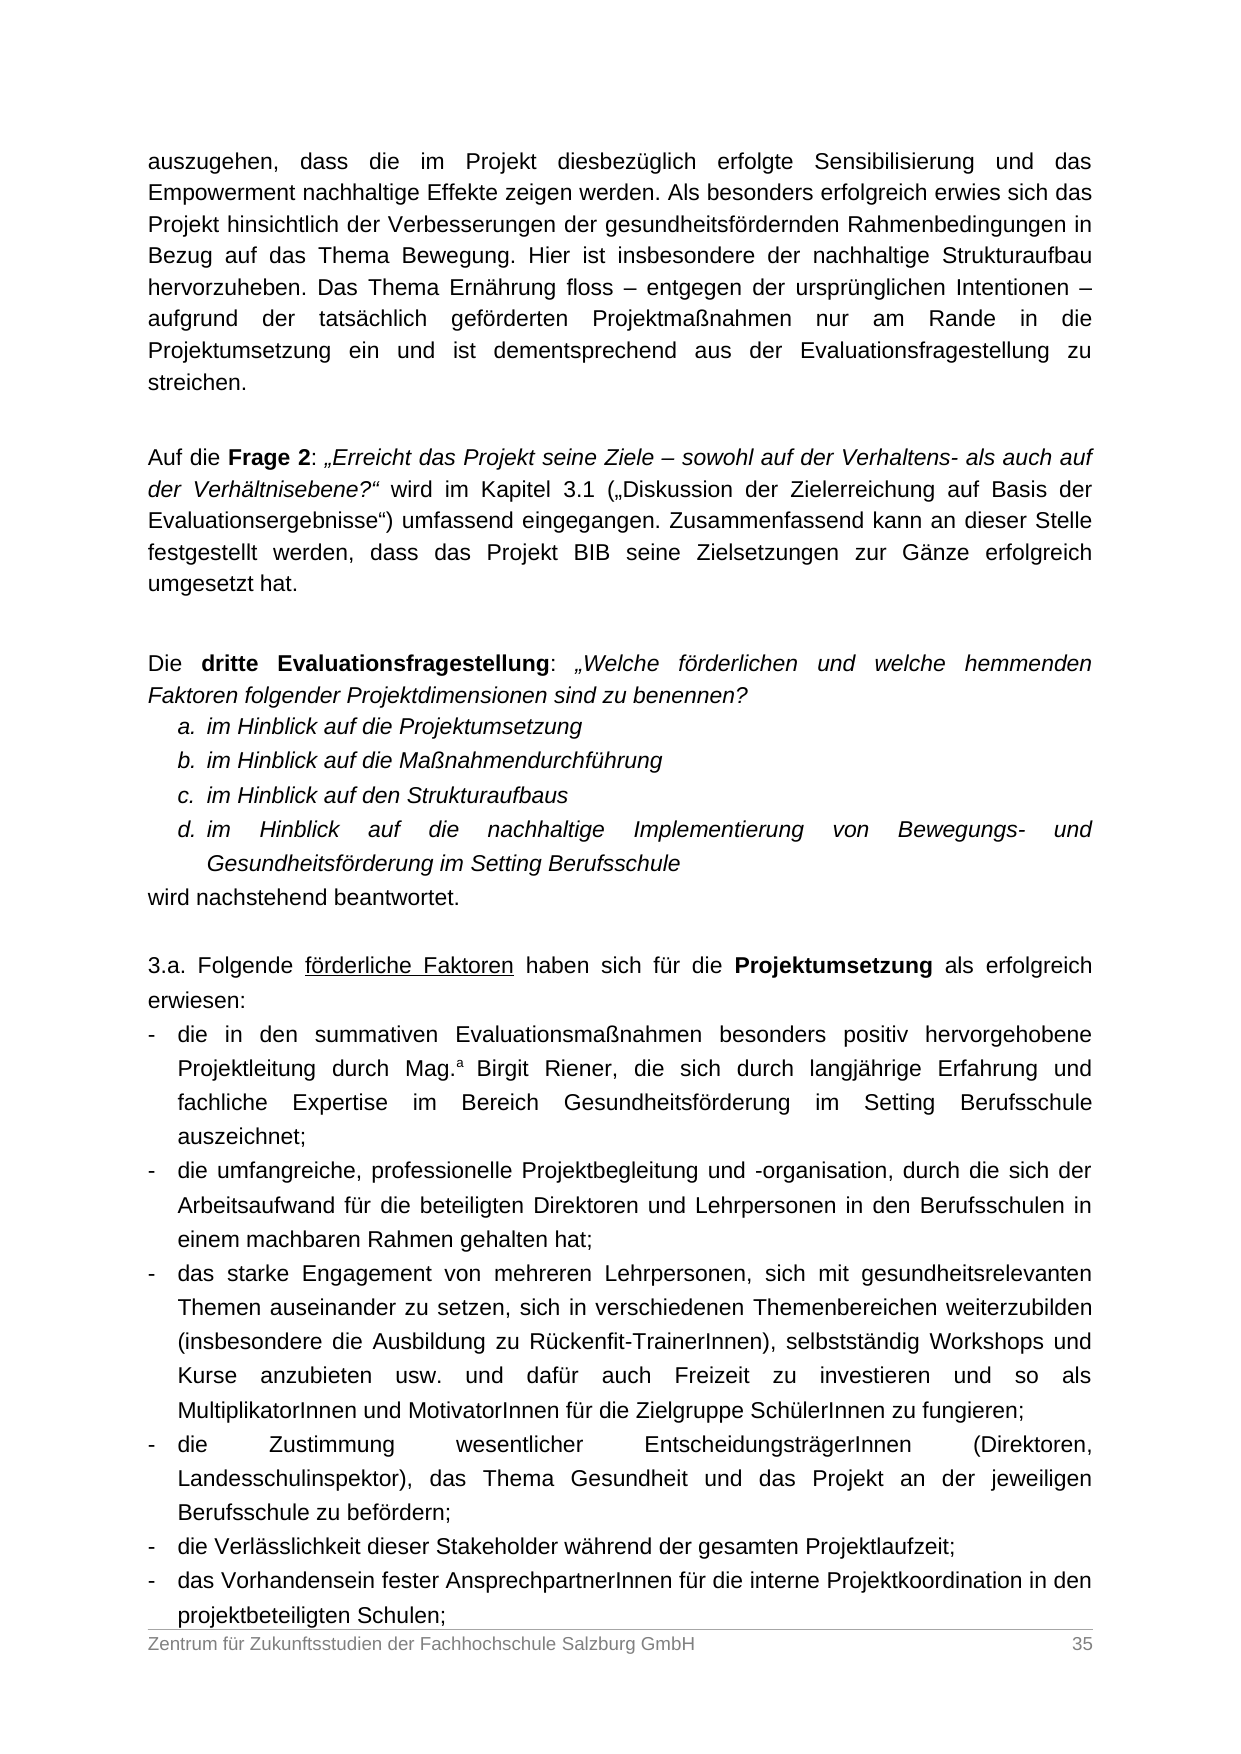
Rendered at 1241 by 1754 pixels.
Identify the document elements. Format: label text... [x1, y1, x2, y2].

text Die dritte Evaluationsfragestellung: „Welche förderlichen und welche hemmenden Faktoren folgender Projektdimensionen sind zu benennen? [148, 650, 1093, 708]
list die Zustimmung wesentlicher EntscheidungsträgerInnen (Direktoren, Landesschulinspektor), das Thema Gesundheit und das Projekt an der jeweiligen Berufsschule zu befördern; [148, 1431, 1093, 1526]
list im Hinblick auf die nachhaltige Implementierung von Bewegungs- und Gesundheitsförderung im Setting Berufsschule [177, 816, 1093, 876]
list im Hinblick auf die Maßnahmendurchführung [177, 747, 1093, 774]
list die Verlässlichkeit dieser Stakeholder während der gesamten Projektlaufzeit; [148, 1533, 1093, 1560]
list im Hinblick auf die Projektumsetzung [177, 713, 1093, 740]
list das Vorhandensein fester AnsprechpartnerInnen für die interne Projektkoordination in den projektbeteiligten Schulen; [148, 1567, 1093, 1628]
list die in den summativen Evaluationsmaßnahmen besonders positiv hervorgehobene Projektleitung durch Mag.a Birgit Riener, die sich durch langjährige Erfahrung und fachliche Expertise im Bereich Gesundheitsförderung im Setting Berufsschule auszeichnet; [148, 1021, 1093, 1150]
list das starke Engagement von mehreren Lehrpersonen, sich mit gesundheitsrelevanten Themen auseinander zu setzen, sich in verschiedenen Themenbereichen weiterzubilden (insbesondere die Ausbildung zu Rückenfit-TrainerInnen), selbstständig Workshops und Kurse anzubieten usw. und dafür auch Freizeit zu investieren und so als MultiplikatorInnen und MotivatorInnen für die Zielgruppe SchülerInnen zu fungieren; [148, 1260, 1093, 1423]
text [148, 148, 1093, 395]
text Auf die Frage 2: „Erreicht das Projekt seine Ziele – sowohl auf der Verhaltens- als auch auf der Verhältnisebene?“ wird im Kapitel 3.1 („Diskussion der Zielerreichung auf Basis der Evaluationsergebnisse“) umfassend eingegangen. Zusammenfassend kann an dieser Stelle festgestellt werden, dass das Projekt BIB seine Zielsetzungen zur Gänze erfolgreich umgesetzt hat. [148, 444, 1093, 597]
text 3.a. Folgende förderliche Faktoren haben sich für die Projektumsetzung als erfolgreich erwiesen: [148, 952, 1093, 1013]
text wird nachstehend beantwortet. [148, 884, 1093, 911]
list im Hinblick auf den Strukturaufbaus [177, 782, 1093, 808]
list die umfangreiche, professionelle Projektbegleitung und -organisation, durch die sich der Arbeitsaufwand für die beteiligten Direktoren und Lehrpersonen in den Berufsschulen in einem machbaren Rahmen gehalten hat; [148, 1157, 1093, 1252]
